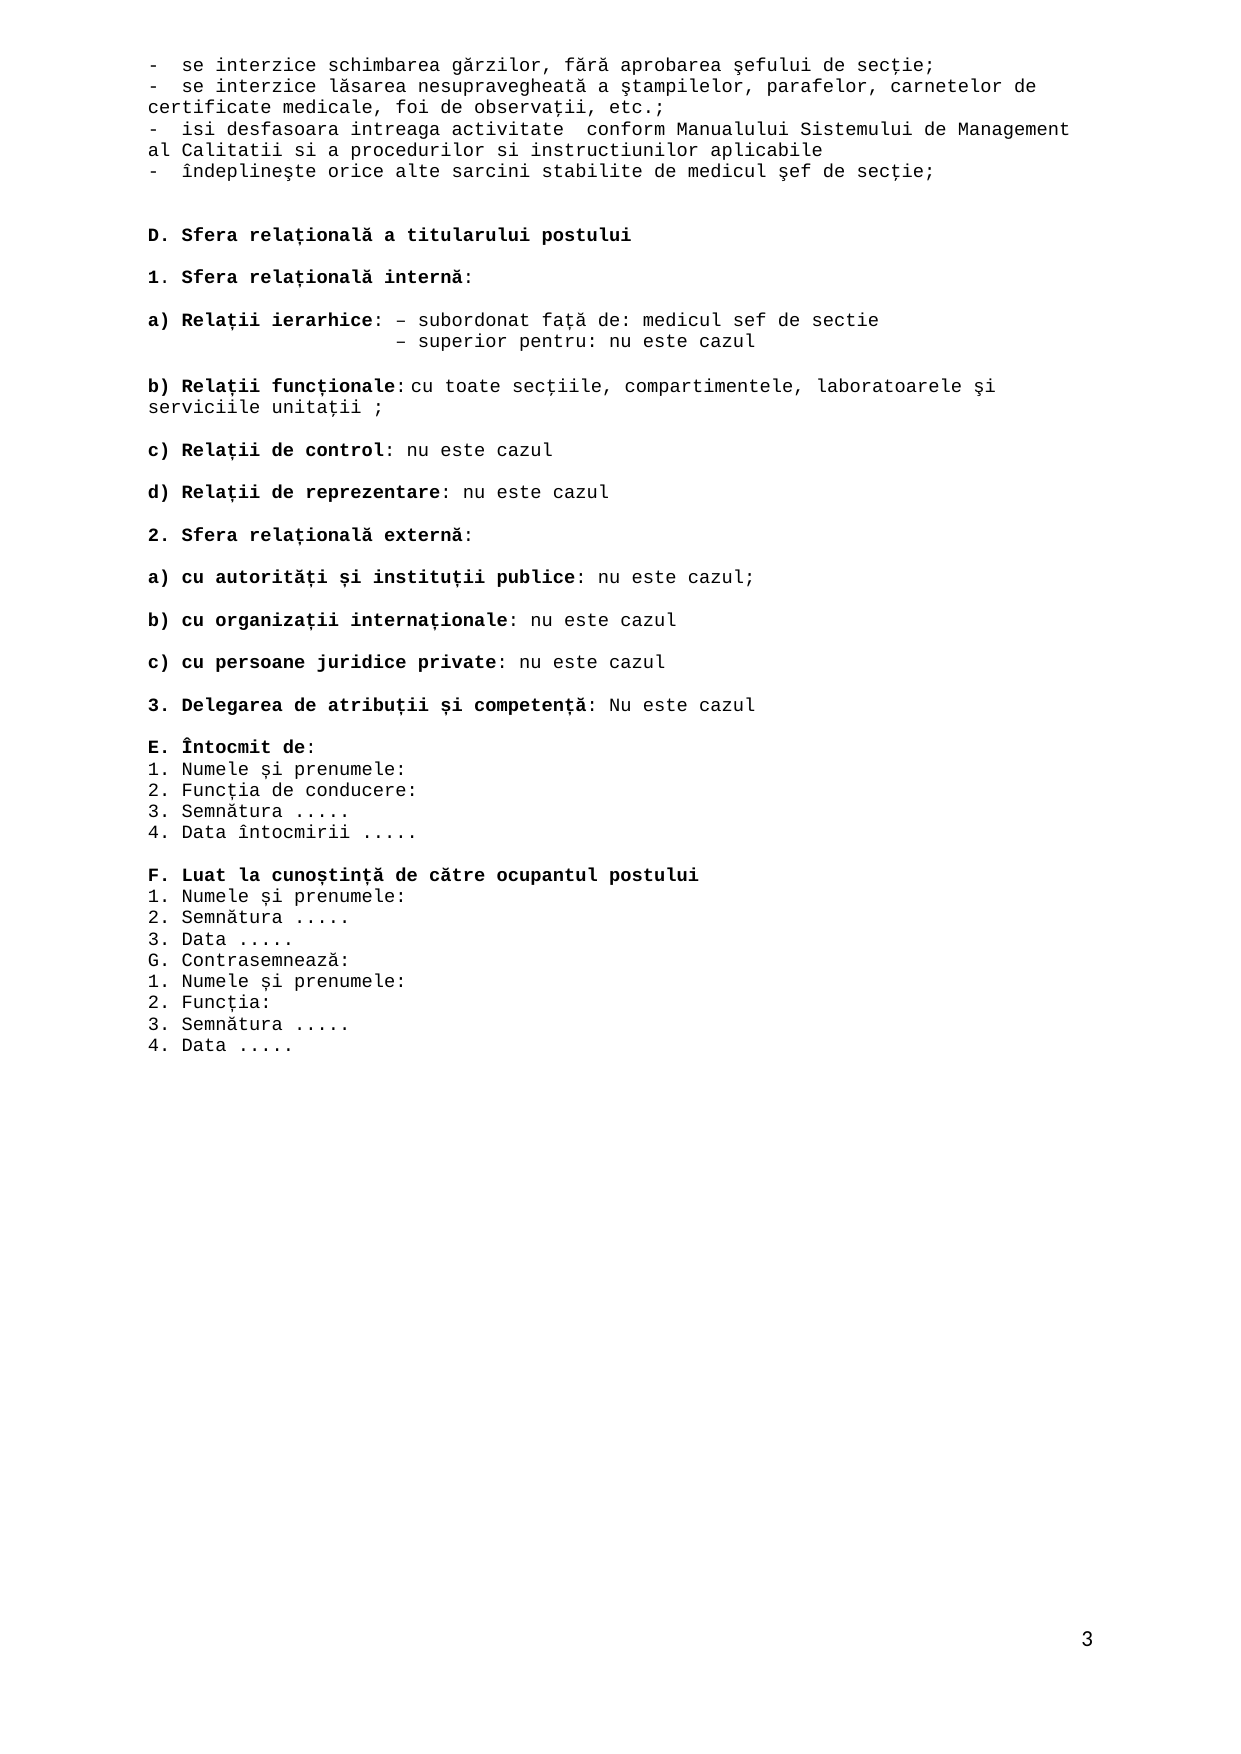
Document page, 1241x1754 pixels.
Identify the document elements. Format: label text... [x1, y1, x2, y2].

text b) cu organizații internaționale: nu este cazul [148, 589, 1093, 632]
text - se interzice lăsarea nesupravegheată a ştampilelor, parafelor, carnetelor de certificate medicale, foi de observaţii, etc.; [148, 77, 1093, 119]
text - îndeplineşte orice alte sarcini stabilite de medicul şef de secţie; [148, 162, 1093, 183]
text F. Luat la cunoștință de către ocupantul postului [148, 844, 1093, 887]
text a) cu autorități și instituții publice: nu este cazul; [148, 568, 1093, 589]
text E. Întocmit de: [148, 717, 1093, 759]
text a) Relații ierarhice: – subordonat față de: medicul sef de sectie [148, 289, 1093, 332]
text 1. Sfera relațională internă: [148, 268, 1093, 289]
text 3. Delegarea de atribuții și competență: Nu este cazul [148, 696, 1093, 717]
text 4. Data ..... [148, 1036, 1093, 1089]
text 1. Numele și prenumele: [148, 759, 1093, 781]
text 1. Numele și prenumele: [148, 972, 1093, 993]
text 3. Semnătura ..... [148, 1014, 1093, 1036]
text - isi desfasoara intreaga activitate conform Manualului Sistemului de Management al Calitatii si a procedurilor si instructiunilor aplicabile [148, 119, 1093, 162]
text 2. Sfera relațională externă: [148, 526, 1093, 547]
text c) Relații de control: nu este cazul [148, 419, 1093, 462]
text b) Relații funcționale: cu toate secţiile, compartimentele, laboratoarele şi serviciile unitaţii ; [148, 353, 1093, 419]
text 3. Data ..... G. Contrasemnează: [148, 929, 1093, 972]
text 2. Funcția de conducere: [148, 781, 1093, 802]
text 1. Numele și prenumele: [148, 887, 1093, 908]
text d) Relații de reprezentare: nu este cazul [148, 462, 1093, 504]
text - se interzice schimbarea gărzilor, fără aprobarea şefului de secţie; [148, 56, 1093, 77]
text 4. Data întocmirii ..... [148, 823, 1093, 844]
text 2. Semnătura ..... [148, 908, 1093, 929]
text D. Sfera relațională a titularului postului [148, 204, 1093, 247]
text c) cu persoane juridice private: nu este cazul [148, 632, 1093, 674]
text 2. Funcția: [148, 993, 1093, 1014]
text – superior pentru: nu este cazul [148, 332, 1093, 353]
text 3. Semnătura ..... [148, 802, 1093, 823]
